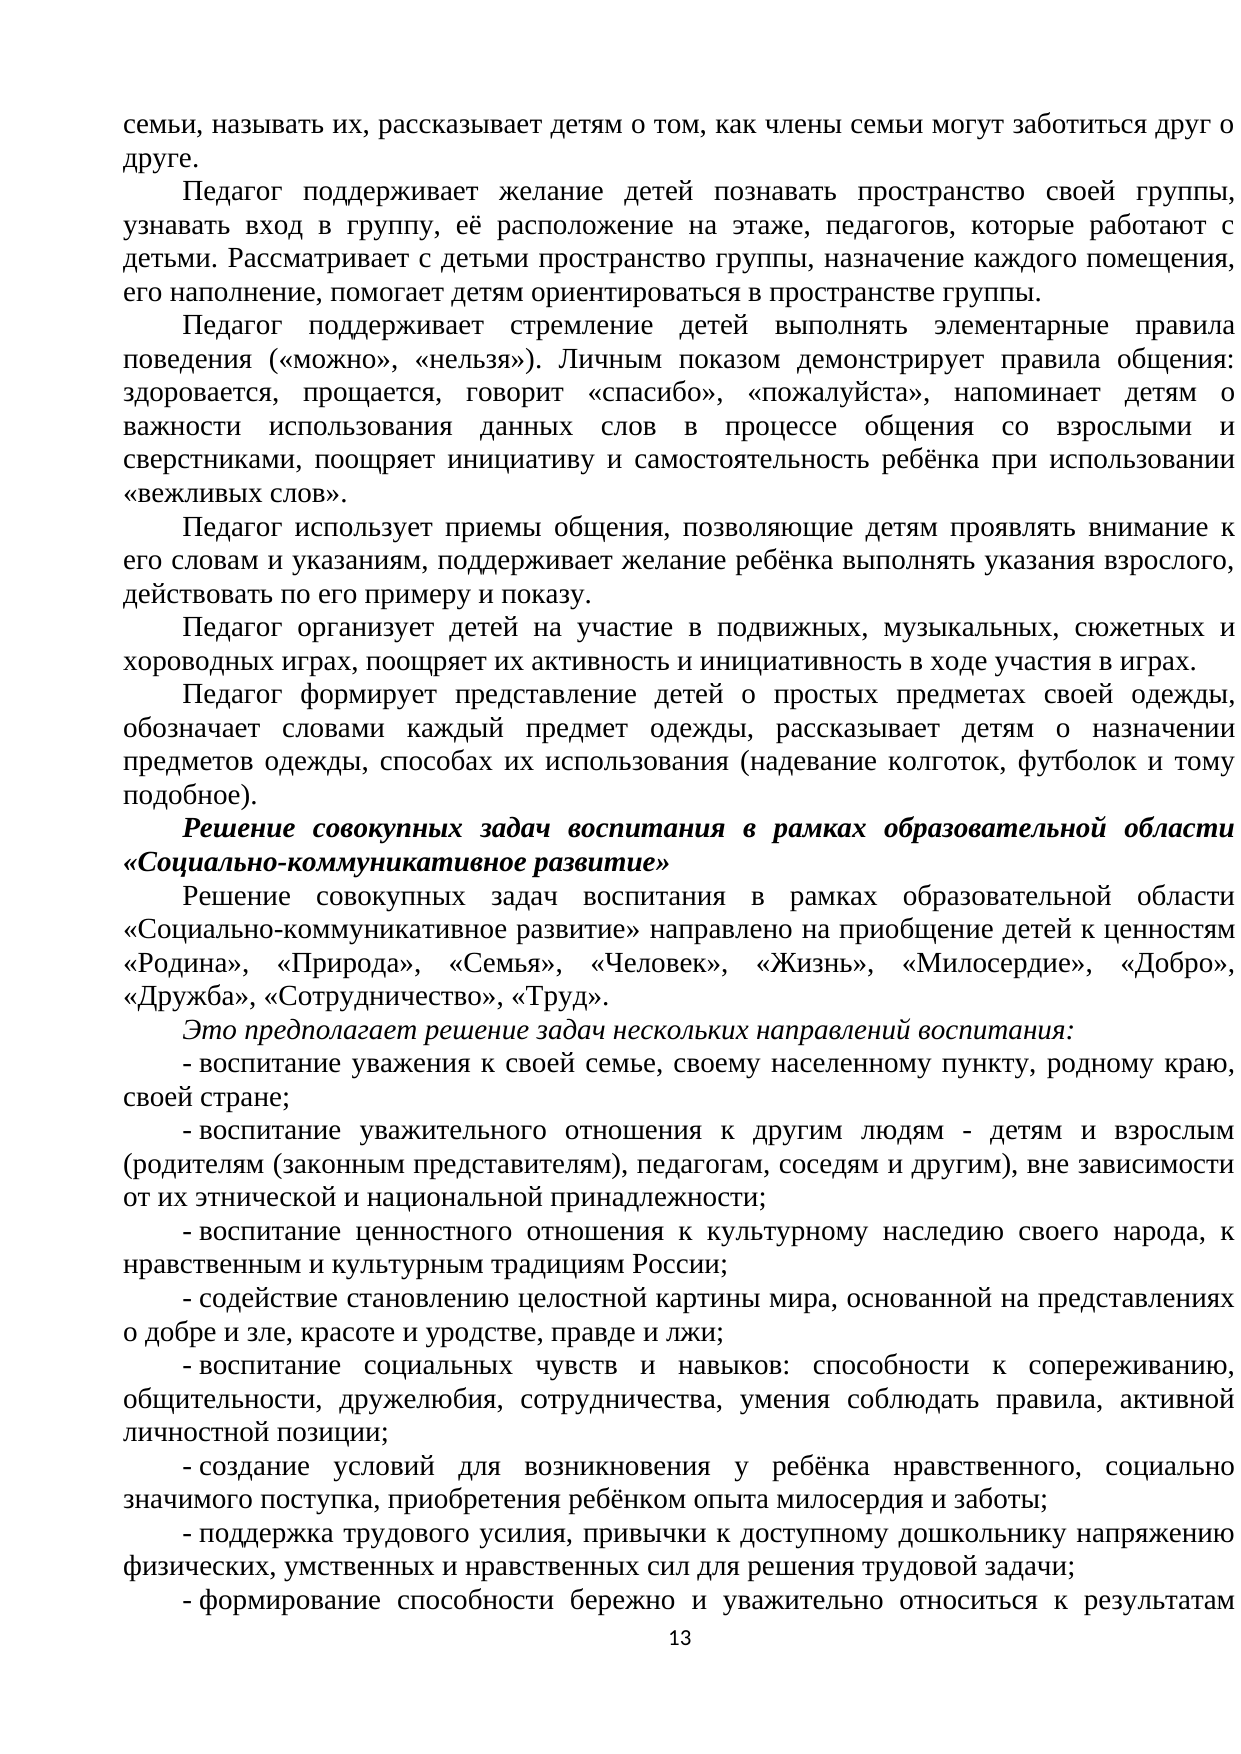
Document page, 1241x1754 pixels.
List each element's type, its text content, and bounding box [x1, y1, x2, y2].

text - воспитание ценностного отношения к культурному наследию своего народа, к нравственным и культурным традициям России; [123, 1213, 1236, 1280]
text - воспитание социальных чувств и навыков: способности к сопереживанию, общительности, дружелюбия, сотрудничества, умения соблюдать правила, активной личностной позиции; [123, 1347, 1236, 1448]
text - воспитание уважения к своей семье, своему населенному пункту, родному краю, своей стране; [123, 1045, 1236, 1112]
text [123, 106, 1236, 173]
text Педагог поддерживает желание детей познавать пространство своей группы, узнавать вход в группу, её расположение на этаже, педагогов, которые работают с детьми. Рассматривает с детьми пространство группы, назначение каждого помещения, его наполнение, помогает детям ориентироваться в пространстве группы. [123, 173, 1236, 307]
text Это предполагает решение задач нескольких направлений воспитания: [123, 1012, 1236, 1045]
text Педагог использует приемы общения, позволяющие детям проявлять внимание к его словам и указаниям, поддерживает желание ребёнка выполнять указания взрослого, действовать по его примеру и показу. [123, 509, 1236, 609]
text Педагог организует детей на участие в подвижных, музыкальных, сюжетных и хороводных играх, поощряет их активность и инициативность в ходе участия в играх. [123, 609, 1236, 676]
text Педагог формирует представление детей о простых предметах своей одежды, обозначает словами каждый предмет одежды, рассказывает детям о назначении предметов одежды, способах их использования (надевание колготок, футболок и тому подобное). [123, 676, 1236, 811]
text Решение совокупных задач воспитания в рамках образовательной области «Социально-коммуникативное развитие» [123, 811, 1236, 878]
text Решение совокупных задач воспитания в рамках образовательной области «Социально-коммуникативное развитие» направлено на приобщение детей к ценностям «Родина», «Природа», «Семья», «Человек», «Жизнь», «Милосердие», «Добро», «Дружба», «Сотрудничество», «Труд». [123, 878, 1236, 1012]
text Педагог поддерживает стремление детей выполнять элементарные правила поведения («можно», «нельзя»). Личным показом демонстрирует правила общения: здоровается, прощается, говорит «спасибо», «пожалуйста», напоминает детям о важности использования данных слов в процессе общения со взрослыми и сверстниками, поощряет инициативу и самостоятельность ребёнка при использовании «вежливых слов». [123, 307, 1236, 509]
text - содействие становлению целостной картины мира, основанной на представлениях о добре и зле, красоте и уродстве, правде и лжи; [123, 1280, 1236, 1347]
text - поддержка трудового усилия, привычки к доступному дошкольнику напряжению физических, умственных и нравственных сил для решения трудовой задачи; [123, 1515, 1236, 1582]
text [123, 1582, 1236, 1616]
text - воспитание уважительного отношения к другим людям - детям и взрослым (родителям (законным представителям), педагогам, соседям и другим), вне зависимости от их этнической и национальной принадлежности; [123, 1112, 1236, 1213]
text - создание условий для возникновения у ребёнка нравственного, социально значимого поступка, приобретения ребёнком опыта милосердия и заботы; [123, 1448, 1236, 1515]
